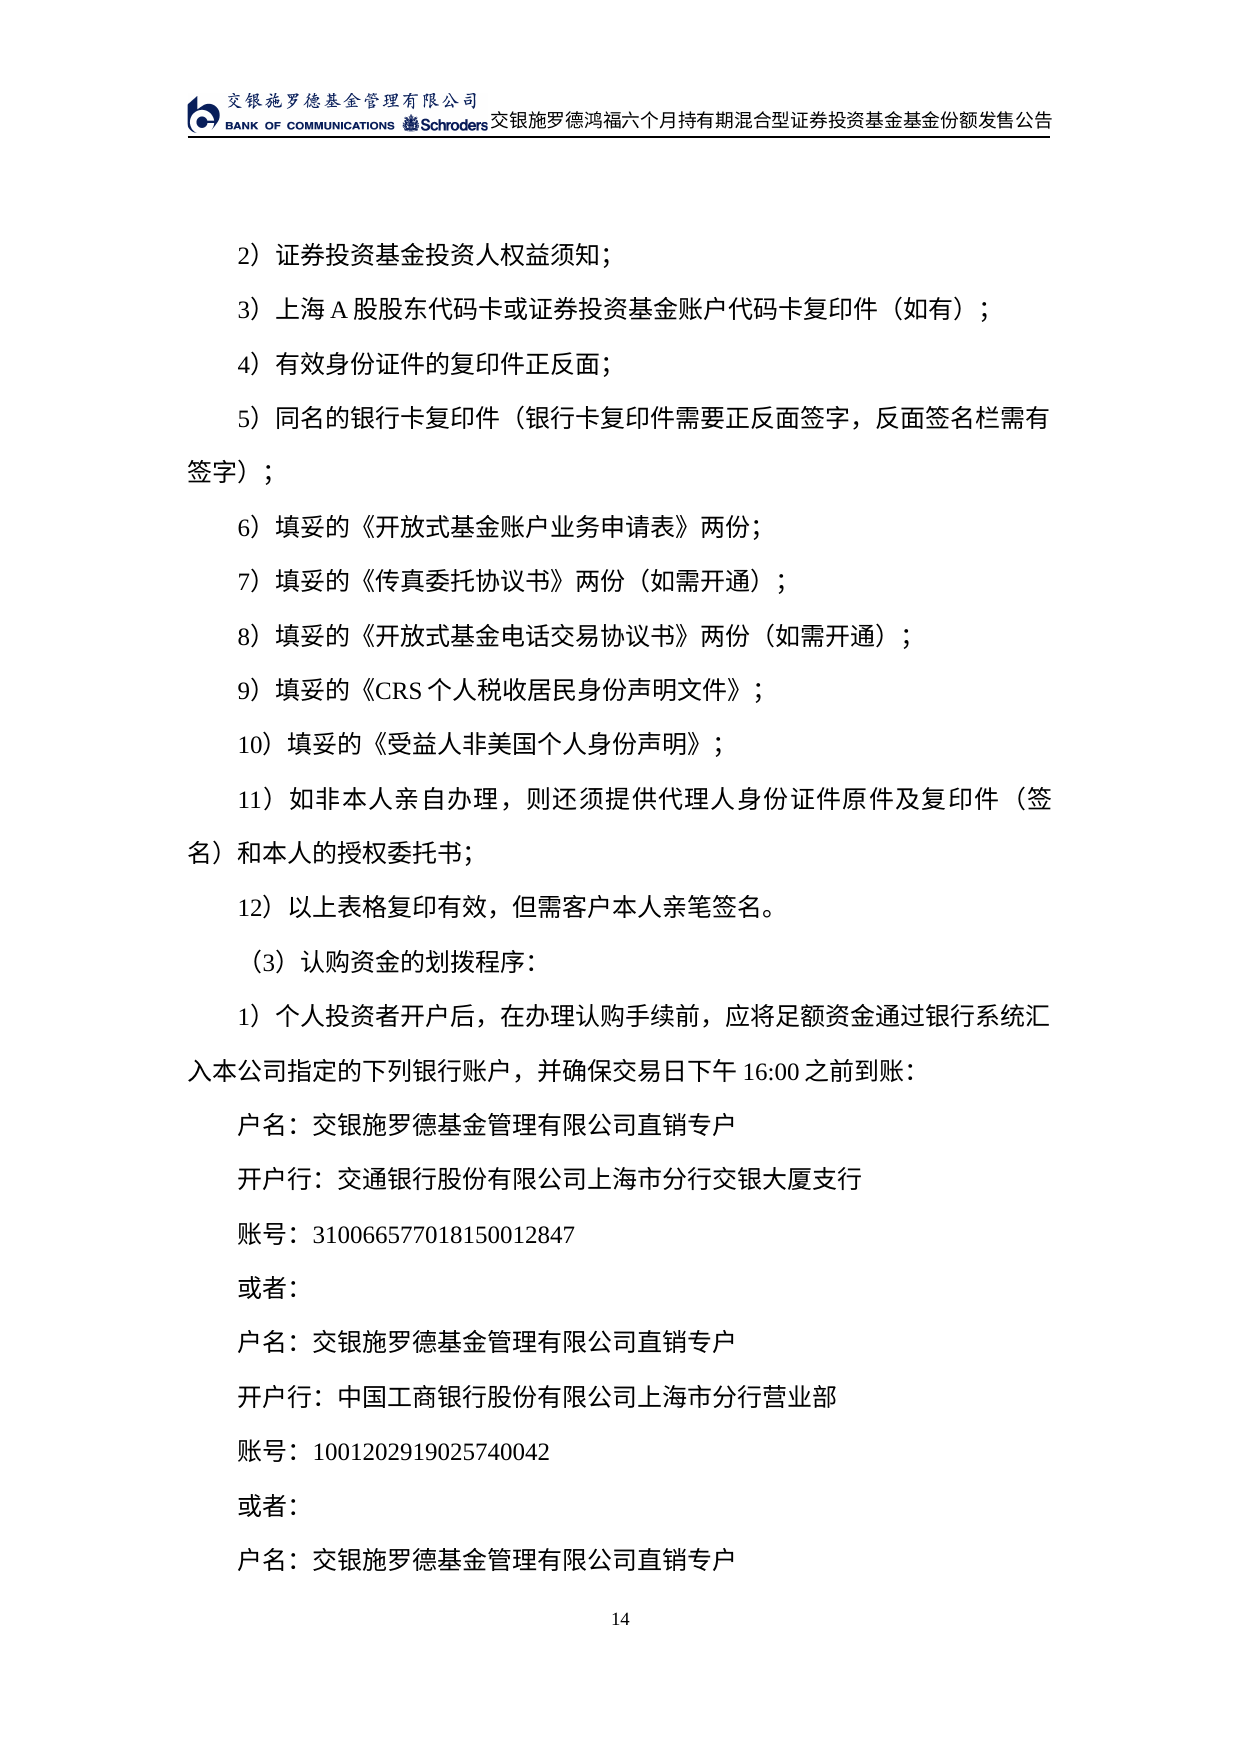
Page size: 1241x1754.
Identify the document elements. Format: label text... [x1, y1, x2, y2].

text 或者： [187, 1486, 1053, 1522]
text 开户行：中国工商银行股份有限公司上海市分行营业部 [187, 1377, 1053, 1413]
text 1）个人投资者开户后，在办理认购手续前，应将足额资金通过银行系统汇入本公司指定的下列银行账户，并确保交易日下午16:00之前到账： [187, 997, 1053, 1087]
text 11）如非本人亲自办理，则还须提供代理人身份证件原件及复印件（签名）和本人的授权委托书； [187, 779, 1053, 870]
text 户名：交银施罗德基金管理有限公司直销专户 [187, 1323, 1053, 1359]
text 或者： [187, 1268, 1053, 1305]
text 开户行：交通银行股份有限公司上海市分行交银大厦支行 [187, 1160, 1053, 1196]
text 9）填妥的《CRS个人税收居民身份声明文件》； [187, 670, 1053, 707]
text 账号：310066577018150012847 [187, 1214, 1053, 1250]
text 8）填妥的《开放式基金电话交易协议书》两份（如需开通）； [187, 616, 1053, 652]
text 账号：1001202919025740042 [187, 1432, 1053, 1468]
text 2）证券投资基金投资人权益须知； [187, 235, 1053, 272]
text 7）填妥的《传真委托协议书》两份（如需开通）； [187, 562, 1053, 598]
text 5）同名的银行卡复印件（银行卡复印件需要正反面签字，反面签名栏需有签字）； [187, 398, 1053, 489]
text 3）上海A股股东代码卡或证券投资基金账户代码卡复印件（如有）； [187, 290, 1053, 326]
text （3）认购资金的划拨程序： [187, 942, 1053, 978]
text 6）填妥的《开放式基金账户业务申请表》两份； [187, 507, 1053, 543]
text 12）以上表格复印有效，但需客户本人亲笔签名。 [187, 888, 1053, 924]
picture [187, 93, 488, 133]
text 4）有效身份证件的复印件正反面； [187, 344, 1053, 380]
text 户名：交银施罗德基金管理有限公司直销专户 [187, 1105, 1053, 1142]
text 10）填妥的《受益人非美国个人身份声明》； [187, 725, 1053, 761]
text 户名：交银施罗德基金管理有限公司直销专户 [187, 1540, 1053, 1577]
